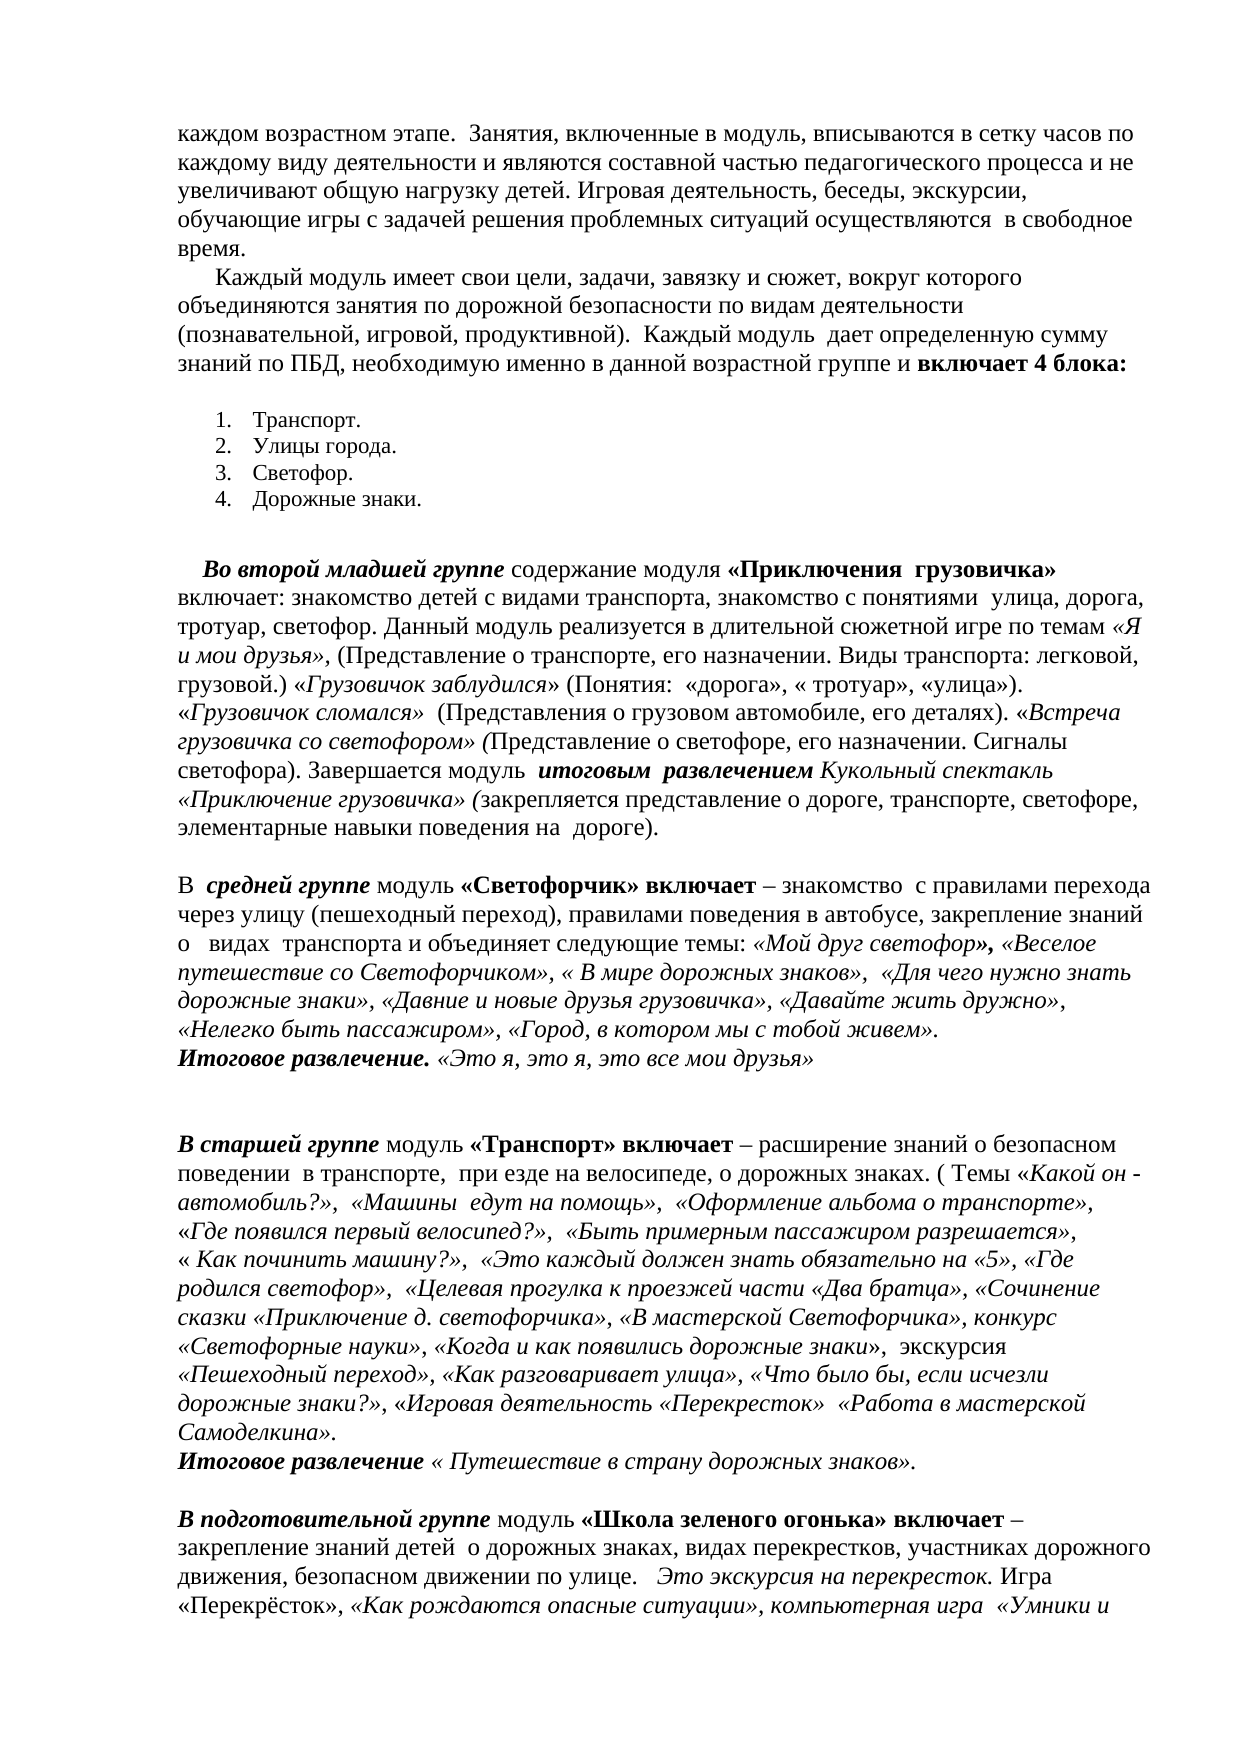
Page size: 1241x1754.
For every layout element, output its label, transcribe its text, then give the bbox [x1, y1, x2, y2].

text В средней группе модуль «Светофорчик» включает – знакомство с правилами перехода через улицу (пешеходный переход), правилами поведения в автобусе, закрепление знаний о видах транспорта и объединяет следующие темы: «Мой друг светофор», «Веселое путешествие со Светофорчиком», « В мире дорожных знаков», «Для чего нужно знать дорожные знаки», «Давние и новые друзья грузовичка», «Давайте жить дружно», «Нелегко быть пассажиром», «Город, в котором мы с тобой живем». Итоговое развлечение. «Это я, это я, это все мои друзья» [177, 870, 1152, 1100]
list Светофор. [215, 459, 1152, 485]
text Во второй младшей группе содержание модуля «Приключения грузовичка» включает: знакомство детей с видами транспорта, знакомство с понятиями улица, дорога, тротуар, светофор. Данный модуль реализуется в длительной сюжетной игре по темам «Я и мои друзья», (Представление о транспорте, его назначении. Виды транспорта: легковой, грузовой.) «Грузовичок заблудился» (Понятия: «дорога», « тротуар», «улица»). «Грузовичок сломался» (Представления о грузовом автомобиле, его деталях). «Встреча грузовичка со светофором» (Представление о светофоре, его назначении. Сигналы светофора). Завершается модуль итоговым развлечением Кукольный спектакль «Приключение грузовичка» (закрепляется представление о дороге, транспорте, светофоре, элементарные навыки поведения на дороге). [177, 554, 1152, 841]
text В старшей группе модуль «Транспорт» включает – расширение знаний о безопасном поведении в транспорте, при езде на велосипеде, о дорожных знаках. ( Темы «Какой он - автомобиль?», «Машины едут на помощь», «Оформление альбома о транспорте», «Где появился первый велосипед?», «Быть примерным пассажиром разрешается», « Как починить машину?», «Это каждый должен знать обязательно на «5», «Где родился светофор», «Целевая прогулка к проезжей части «Два братца», «Сочинение сказки «Приключение д. светофорчика», «В мастерской Светофорчика», конкурс «Светофорные науки», «Когда и как появились дорожные знаки», экскурсия «Пешеходный переход», «Как разговаривает улица», «Что было бы, если исчезли дорожные знаки?», «Игровая деятельность «Перекресток» «Работа в мастерской Самоделкина». Итоговое развлечение « Путешествие в страну дорожных знаков». [177, 1129, 1152, 1474]
list Дорожные знаки. [215, 485, 1152, 511]
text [177, 1504, 1152, 1619]
list Транспорт. [215, 406, 1152, 432]
list Улицы города. [215, 432, 1152, 459]
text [177, 118, 1152, 377]
